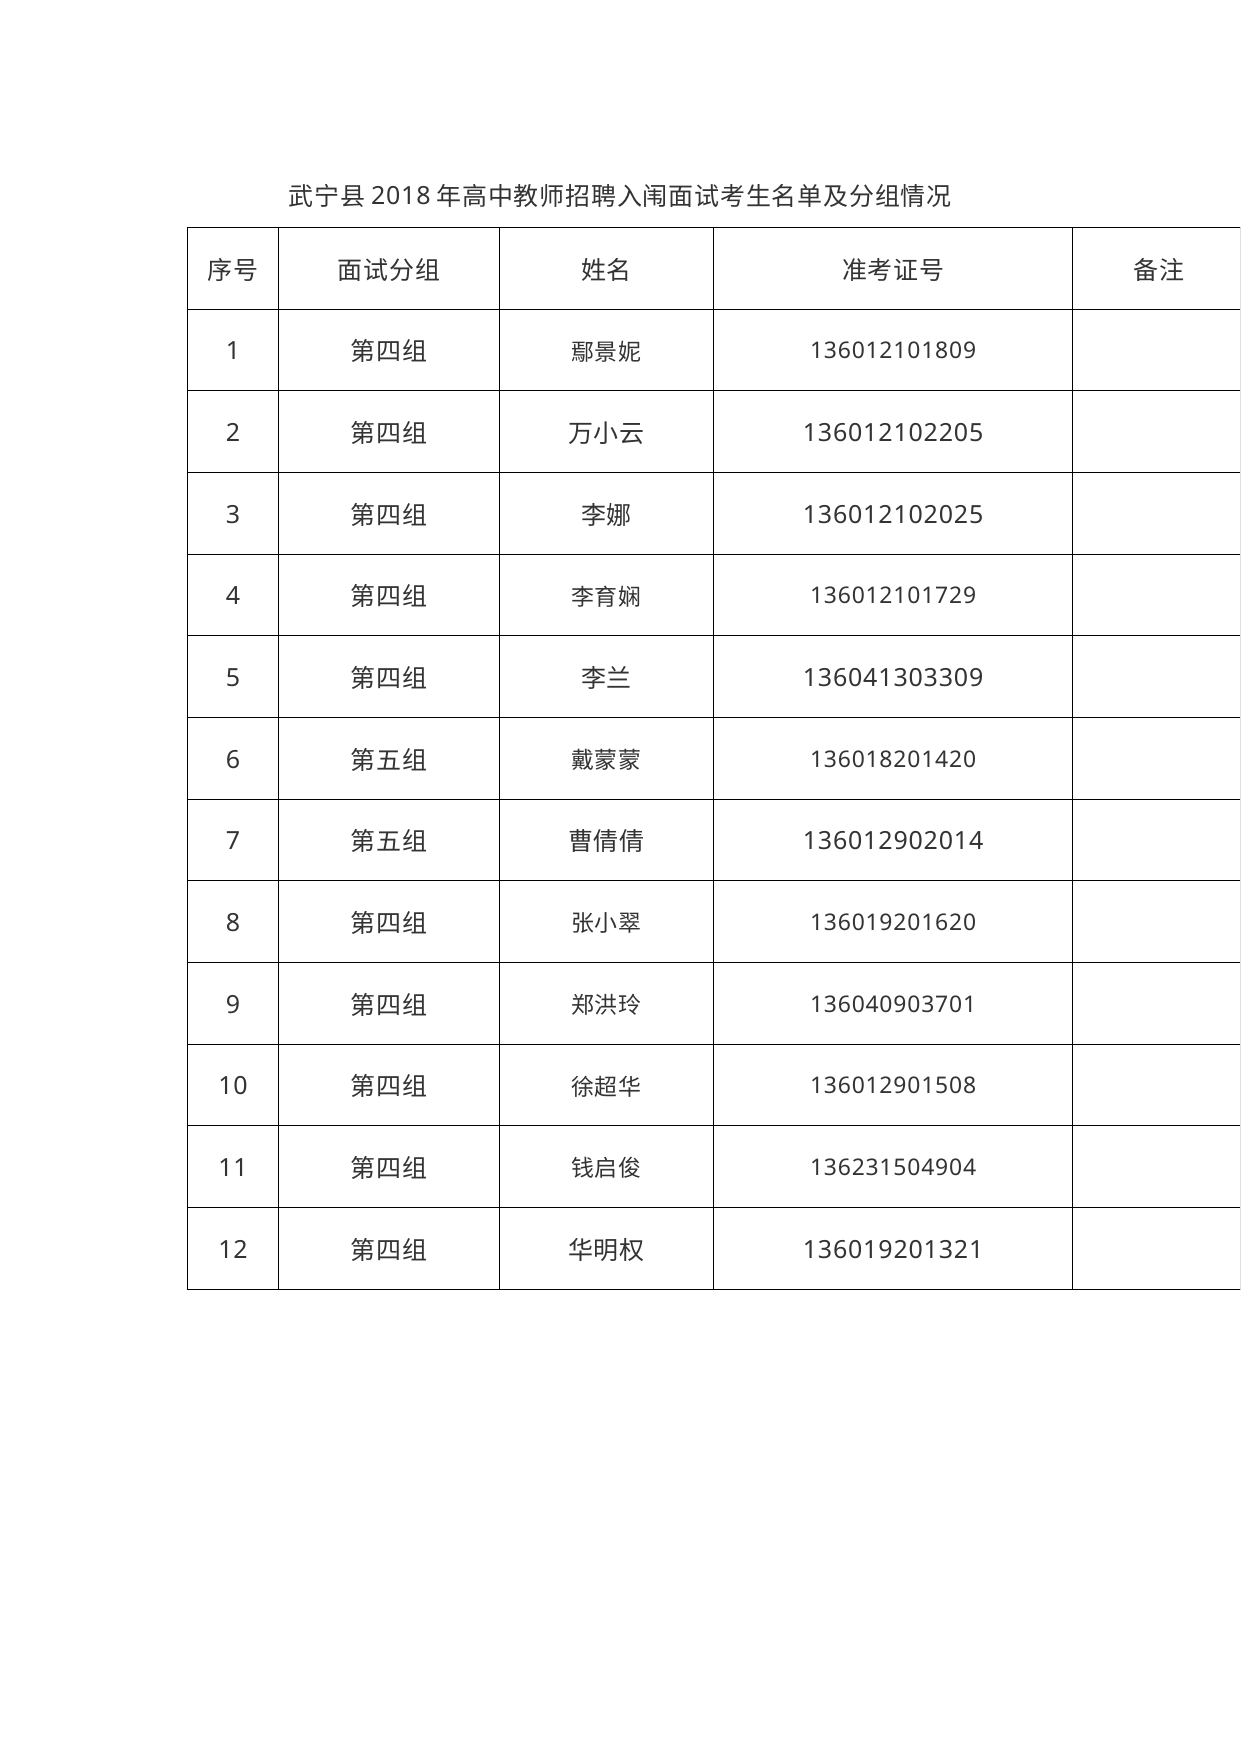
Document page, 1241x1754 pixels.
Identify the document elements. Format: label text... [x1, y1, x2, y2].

table_cell 第四组 [279, 1126, 499, 1207]
table_cell 第四组 [279, 1045, 499, 1125]
table_cell 136012902014 [714, 800, 1072, 880]
table_cell 第四组 [279, 881, 499, 962]
table_header 准考证号 [714, 228, 1072, 309]
table_header 面试分组 [279, 228, 499, 309]
table_cell 6 [188, 718, 278, 799]
table_cell 7 [188, 800, 278, 880]
table_cell 136012101729 [714, 555, 1072, 635]
table_header 备注 [1073, 228, 1240, 309]
table_cell [1073, 718, 1240, 799]
table_cell 136041303309 [714, 636, 1072, 717]
table_cell 第五组 [279, 718, 499, 799]
table_cell 136019201620 [714, 881, 1072, 962]
table_cell [1073, 963, 1240, 1044]
table_cell 9 [188, 963, 278, 1044]
text 武宁县2018年高中教师招聘入闱面试考生名单及分组情况 [187, 162, 1053, 227]
table_cell 136019201321 [714, 1208, 1072, 1289]
table_cell [1073, 1126, 1240, 1207]
table_cell 136018201420 [714, 718, 1072, 799]
table_cell 第四组 [279, 391, 499, 472]
table_cell 136231504904 [714, 1126, 1072, 1207]
table_cell 第四组 [279, 555, 499, 635]
table_cell 第五组 [279, 800, 499, 880]
table_cell 5 [188, 636, 278, 717]
table_cell [1073, 881, 1240, 962]
table_cell 戴蒙蒙 [500, 718, 713, 799]
table_cell [1073, 1045, 1240, 1125]
table_cell 万小云 [500, 391, 713, 472]
table_cell 136012101809 [714, 310, 1072, 390]
table_cell [1073, 391, 1240, 472]
table_cell 136012901508 [714, 1045, 1072, 1125]
table_cell [1073, 310, 1240, 390]
table_cell 第四组 [279, 636, 499, 717]
table_cell [1073, 555, 1240, 635]
table_cell [1073, 473, 1240, 554]
table_cell [1073, 636, 1240, 717]
table_cell 第四组 [279, 1208, 499, 1289]
table_cell 12 [188, 1208, 278, 1289]
table_cell 3 [188, 473, 278, 554]
table_cell [1073, 800, 1240, 880]
table_cell 李兰 [500, 636, 713, 717]
table_cell 郑洪玲 [500, 963, 713, 1044]
table_cell 徐超华 [500, 1045, 713, 1125]
table_cell 4 [188, 555, 278, 635]
table_cell 2 [188, 391, 278, 472]
table_cell 张小翠 [500, 881, 713, 962]
table_cell 10 [188, 1045, 278, 1125]
table_cell 8 [188, 881, 278, 962]
table_cell 华明权 [500, 1208, 713, 1289]
table_cell 李育娴 [500, 555, 713, 635]
table_cell 1 [188, 310, 278, 390]
table_cell 第四组 [279, 473, 499, 554]
table_header 序号 [188, 228, 278, 309]
table_cell 第四组 [279, 963, 499, 1044]
table_cell [1073, 1208, 1240, 1289]
table_cell 136012102205 [714, 391, 1072, 472]
table_cell 鄢景妮 [500, 310, 713, 390]
table_cell 11 [188, 1126, 278, 1207]
table_header 姓名 [500, 228, 713, 309]
table_cell 钱启俊 [500, 1126, 713, 1207]
table_cell 曹倩倩 [500, 800, 713, 880]
table_cell 136012102025 [714, 473, 1072, 554]
table_cell 第四组 [279, 310, 499, 390]
table_cell 李娜 [500, 473, 713, 554]
table_cell 136040903701 [714, 963, 1072, 1044]
